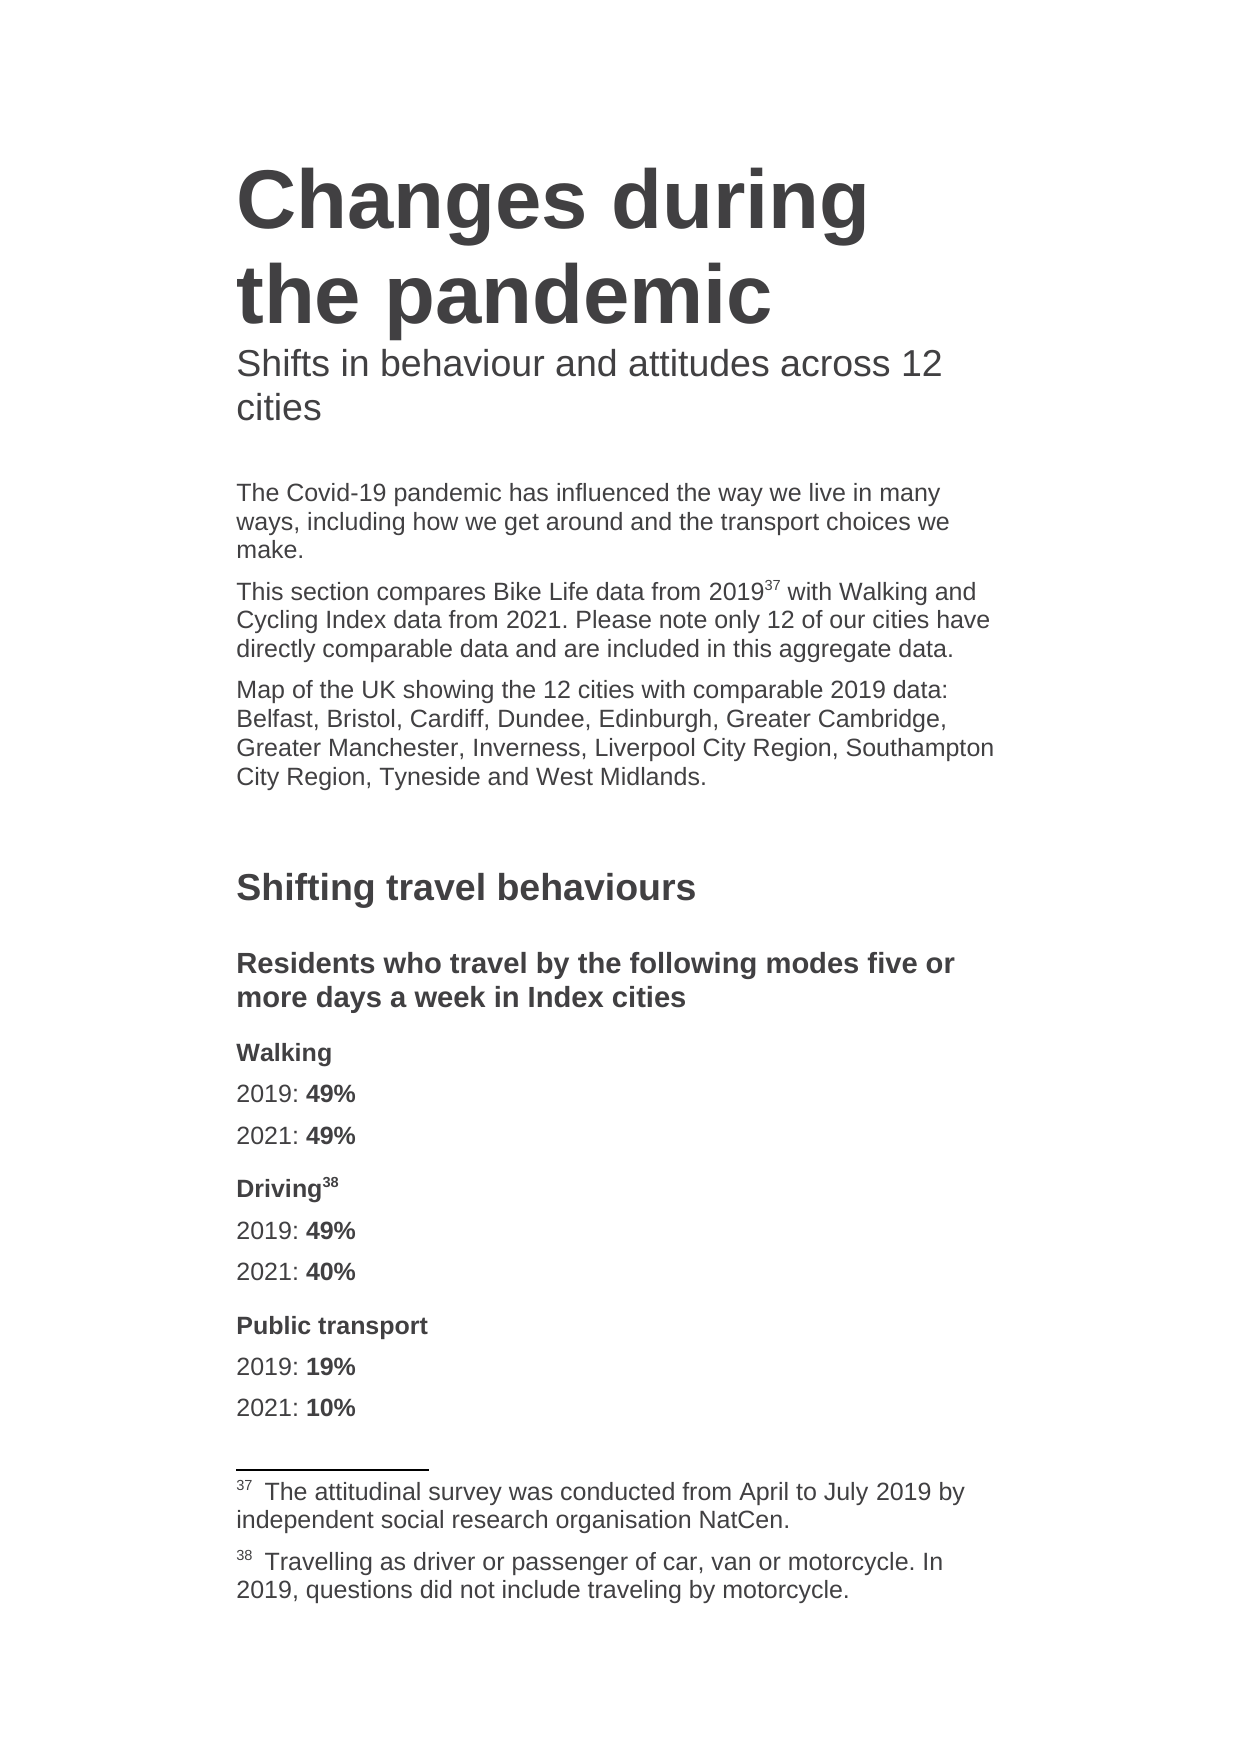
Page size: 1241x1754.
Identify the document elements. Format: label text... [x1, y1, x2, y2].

subtitle Shifts in behaviour and attitudes across 12 cities [236, 342, 1004, 428]
text 2019: 49% [236, 1079, 1004, 1108]
text 2019: 49% [236, 1216, 1004, 1244]
subtitle Public transport [236, 1311, 1004, 1339]
text The Covid-19 pandemic has influenced the way we live in many ways, including how we get around and the transport choices we make. [236, 478, 1004, 564]
text 2021: 10% [236, 1393, 1004, 1422]
text 2021: 49% [236, 1121, 1004, 1149]
text This section compares Bike Life data from 2019 with Walking and Cycling Index data from 2021. Please note only 12 of our cities have directly comparable data and are included in this aggregate data. [236, 577, 1004, 663]
text 2021: 40% [236, 1257, 1004, 1286]
subtitle Walking [236, 1038, 1004, 1067]
text Map of the UK showing the 12 cities with comparable 2019 data: Belfast, Bristol, Cardiff, Dundee, Edinburgh, Greater Cambridge, Greater Manchester, Inverness, Liverpool City Region, Southampton City Region, Tyneside and West Midlands. [236, 675, 1004, 790]
subtitle Changes during the pandemic [236, 150, 1004, 342]
subtitle Residents who travel by the following modes five or more days a week in Index cities [236, 946, 1004, 1013]
text 2019: 19% [236, 1352, 1004, 1381]
subtitle Shifting travel behaviours [236, 865, 1004, 908]
subtitle Driving [236, 1174, 1004, 1203]
